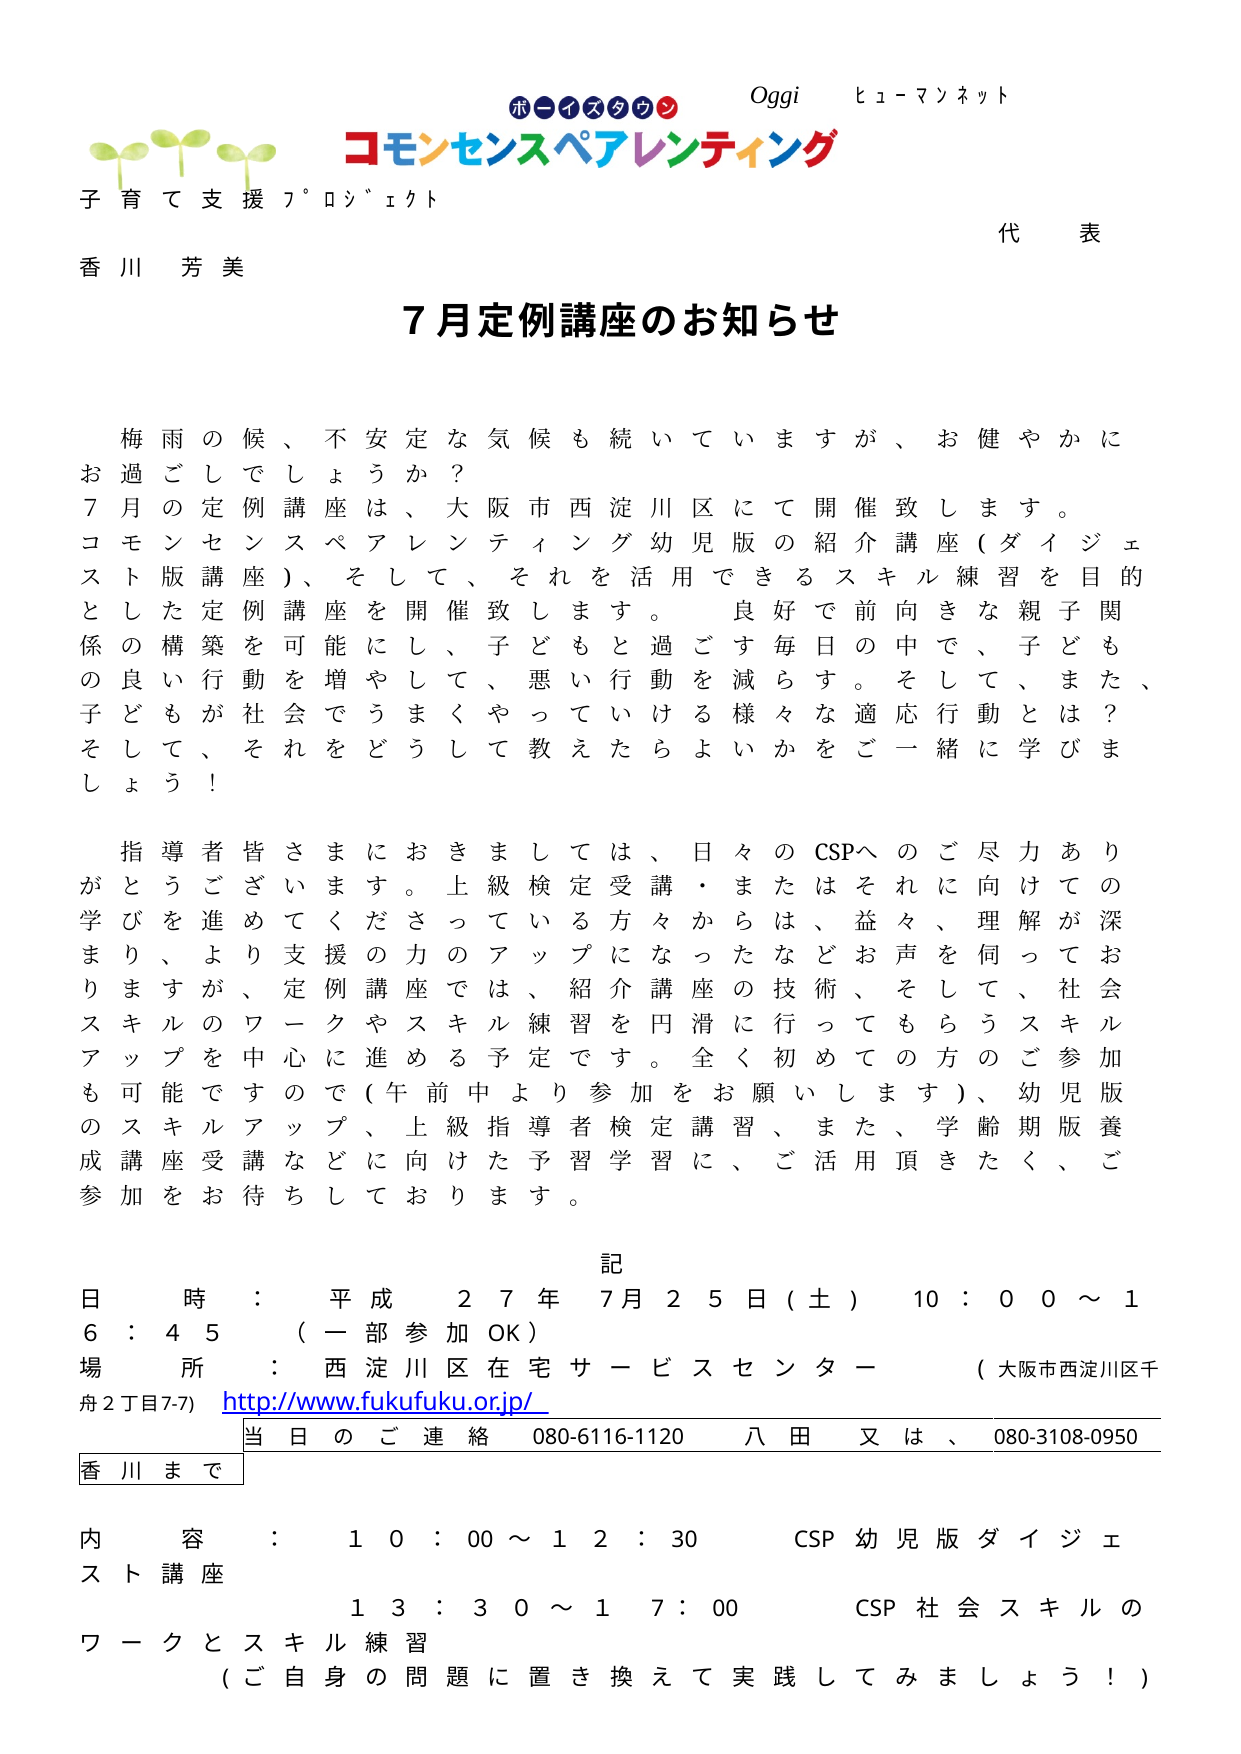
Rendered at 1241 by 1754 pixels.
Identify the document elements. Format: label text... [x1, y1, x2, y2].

text 代 表 香川 芳美 [79, 214, 1161, 283]
text ７月の定例講座は、大阪市西淀川区にて開催致します。 コモンセンスペアレンティング幼児版の紹介講座(ダイジェスト版講座)、そして、それを活用できるスキル練習を目的とした定例講座を開催致します。 良好で前向きな親子関係の構築を可能にし、子どもと過ごす毎日の中で、子どもの良い行動を増やして、悪い行動を減らす。そして、また、子どもが社会でうまくやっていける様々な適応行動とは？そして、それをどうして教えたらよいかをご一緒に学びましょう！ [79, 489, 1161, 799]
text １３：３０～１7：00 CSP社会スキルのワークとスキル練習 [79, 1589, 1161, 1658]
text 内 容 ： １０：00～１２：30 CSP幼児版ダイジェスト講座 [79, 1521, 1161, 1589]
text ７月定例講座のお知らせ [79, 283, 1161, 352]
text 当日のご連絡080-6116-1120 八田 又は、080-3108-0950 香川まで [79, 1418, 1161, 1486]
text 子育て支援ﾌﾟﾛｼﾞｪｸﾄ [79, 111, 1161, 214]
text (ご自身の問題に置き換えて実践してみましょう！) [79, 1658, 1161, 1693]
text 日 時 ： 平成 ２７年 7月２５日(土) 10：００～１６：４５ （一部参加OK） [79, 1280, 1161, 1349]
text 梅雨の候、不安定な気候も続いていますが、お健やかにお過ごしでしょうか？ [79, 421, 1161, 489]
picture [88, 127, 276, 194]
subtitle 記 [79, 1246, 1161, 1280]
text Oggi ﾋｭｰﾏﾝﾈｯﾄ [79, 77, 1161, 111]
text 場 所 ： 西淀川区在宅サービスセンター (大阪市西淀川区千舟２丁目7-7) http://www.fukufuku.or.jp/ [79, 1349, 1161, 1418]
text 指導者皆さまにおきましては、日々のCSPへのご尽力ありがとうございます。上級検定受講・またはそれに向けての学びを進めてくださっている方々からは、益々、理解が深まり、より支援の力のアップになったなどお声を伺っておりますが、定例講座では、紹介講座の技術、そして、社会スキルのワークやスキル練習を円滑に行ってもらうスキルアップを中心に進める予定です。全く初めての方のご参加も可能ですので(午前中より参加をお願いします)、幼児版のスキルアップ、上級指導者検定講習、また、学齢期版養成講座受講などに向けた予習学習に、ご活用頂きたく、ご参加をお待ちしております。 [79, 833, 1161, 1211]
